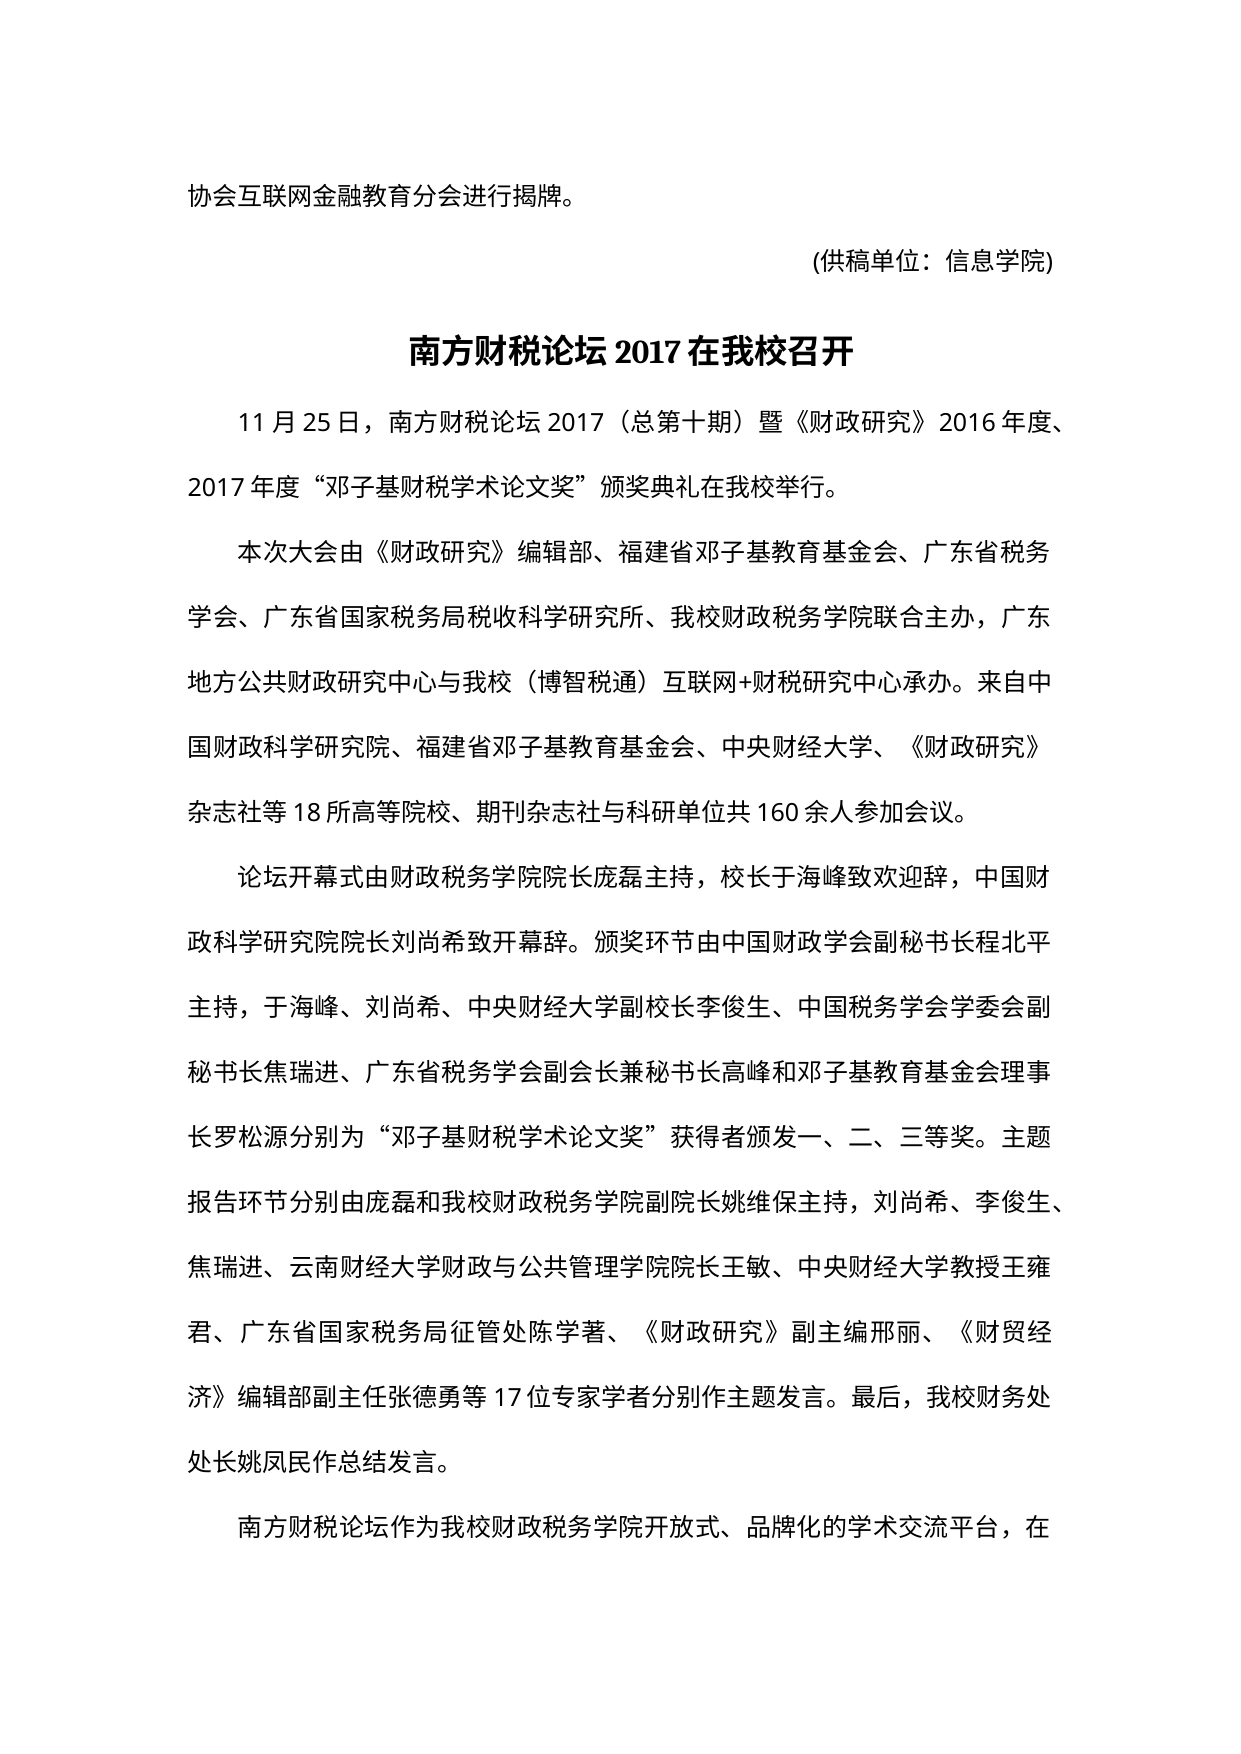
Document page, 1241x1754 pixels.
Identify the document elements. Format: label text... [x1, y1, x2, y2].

text 本次大会由《财政研究》编辑部、福建省邓子基教育基金会、广东省税务学会、广东省国家税务局税收科学研究所、我校财政税务学院联合主办，广东地方公共财政研究中心与我校（博智税通）互联网+财税研究中心承办。来自中国财政科学研究院、福建省邓子基教育基金会、中央财经大学、《财政研究》杂志社等18所高等院校、期刊杂志社与科研单位共160余人参加会议。 [187, 518, 1053, 843]
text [187, 1493, 1053, 1558]
text 11月25日，南方财税论坛2017（总第十期）暨《财政研究》2016年度、2017年度“邓子基财税学术论文奖”颁奖典礼在我校举行。 [187, 388, 1053, 518]
text 论坛开幕式由财政税务学院院长庞磊主持，校长于海峰致欢迎辞，中国财政科学研究院院长刘尚希致开幕辞。颁奖环节由中国财政学会副秘书长程北平主持，于海峰、刘尚希、中央财经大学副校长李俊生、中国税务学会学委会副秘书长焦瑞进、广东省税务学会副会长兼秘书长高峰和邓子基教育基金会理事长罗松源分别为“邓子基财税学术论文奖”获得者颁发一、二、三等奖。主题报告环节分别由庞磊和我校财政税务学院副院长姚维保主持，刘尚希、李俊生、焦瑞进、云南财经大学财政与公共管理学院院长王敏、中央财经大学教授王雍君、广东省国家税务局征管处陈学著、《财政研究》副主编邢丽、《财贸经济》编辑部副主任张德勇等17位专家学者分别作主题发言。最后，我校财务处处长姚凤民作总结发言。 [187, 843, 1053, 1493]
text (供稿单位：信息学院) [187, 227, 1053, 292]
title 南方财税论坛2017在我校召开 [187, 317, 1053, 382]
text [187, 162, 1053, 227]
